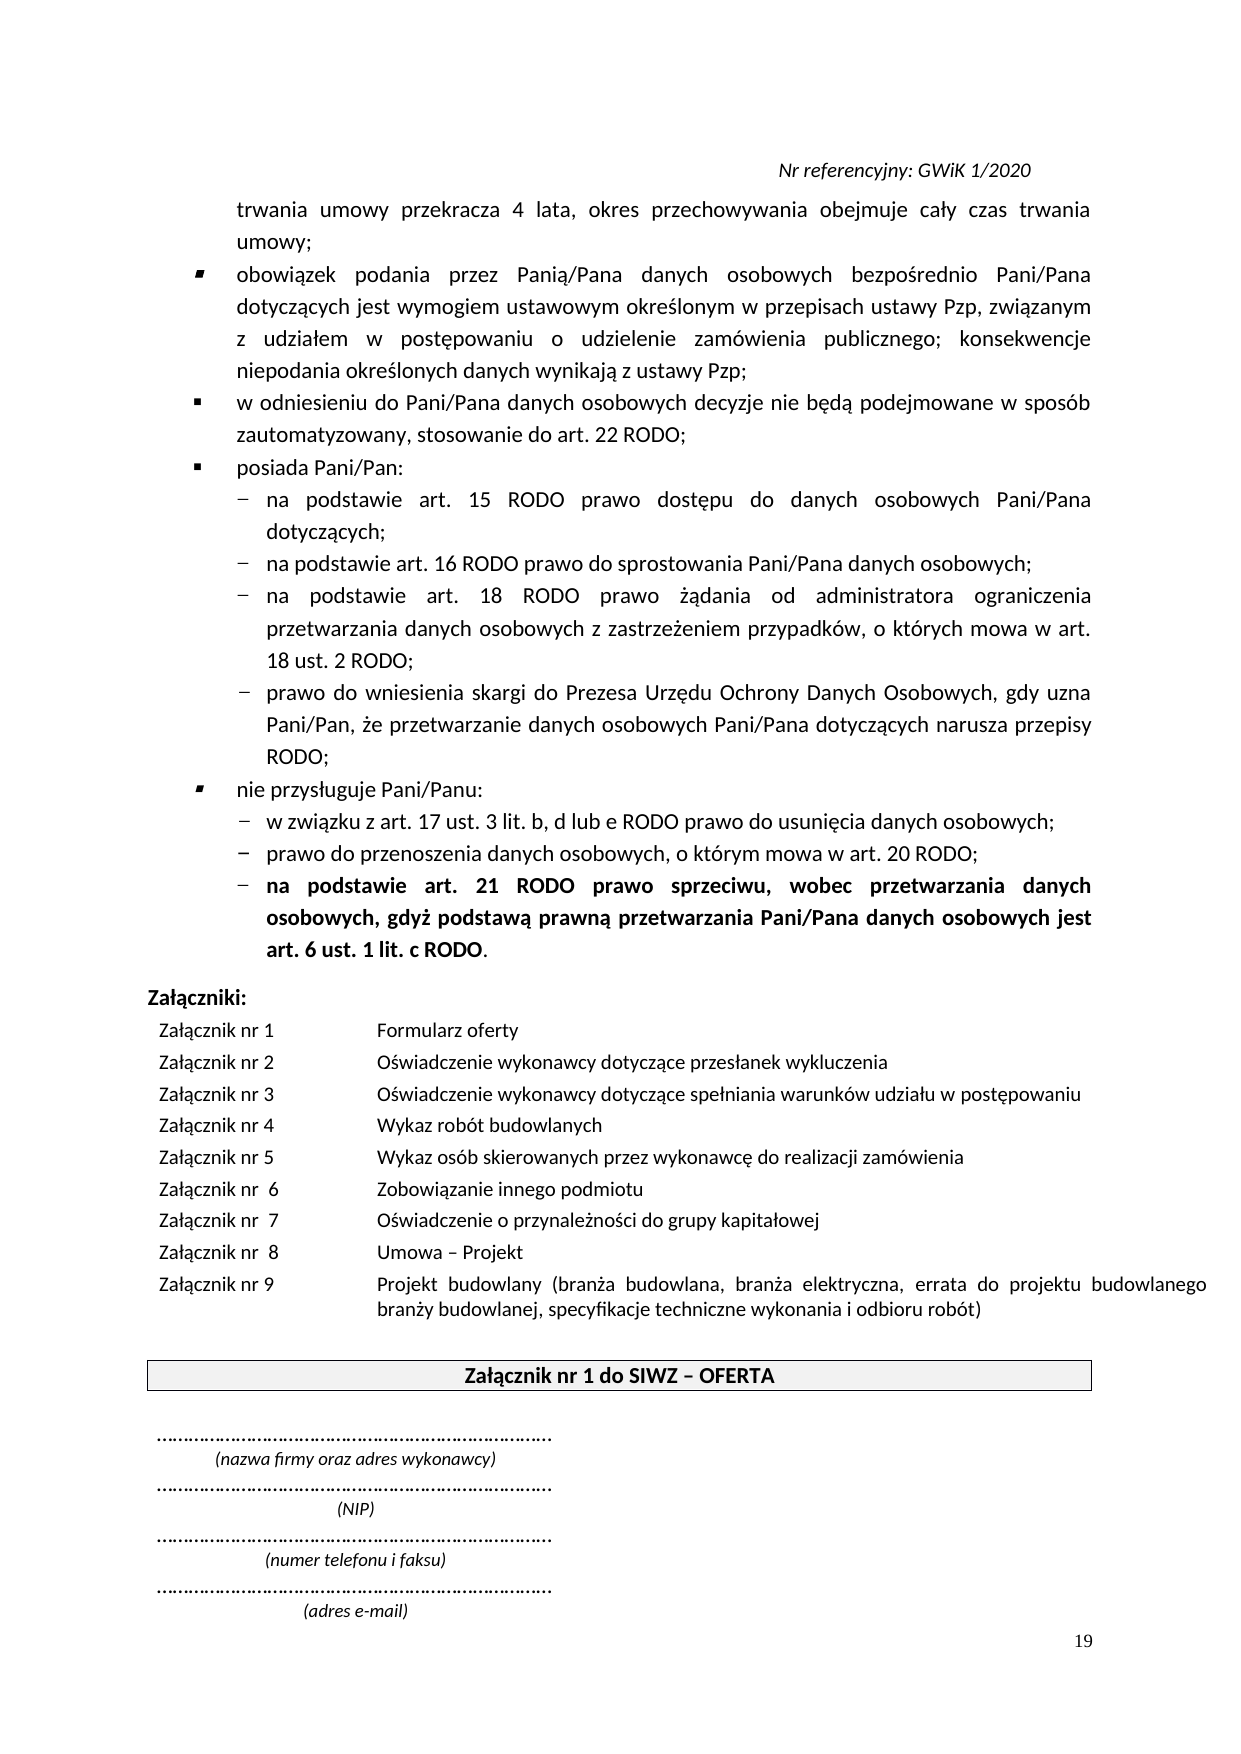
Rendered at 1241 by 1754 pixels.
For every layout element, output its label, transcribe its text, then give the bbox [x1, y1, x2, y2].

list w odniesieniu do Pani/Pana danych osobowych decyzje nie będą podejmowane w sposób zautomatyzowany, stosowanie do art. 22 RODO; [192, 388, 1092, 449]
table_header Załącznik nr 1 Załącznik nr 2 Załącznik nr 3 Załącznik nr 4 Załącznik nr 5 Załącznik nr 6 Załącznik nr 7 Załącznik nr 8 Załącznik nr 9 [148, 1011, 366, 1360]
list nie przysługuje Pani/Panu: [192, 775, 1092, 803]
text (numer telefonu i faksu) [148, 1548, 561, 1571]
list obowiązek podania przez Panią/Pana danych osobowych bezpośrednio Pani/Pana dotyczących jest wymogiem ustawowym określonym w przepisach ustawy Pzp, związanym z udziałem w postępowaniu o udzielenie zamówienia publicznego; konsekwencje niepodania określonych danych wynikają z ustawy Pzp; [192, 260, 1092, 384]
text (nazwa firmy oraz adres wykonawcy) [148, 1447, 561, 1469]
list prawo do wniesienia skargi do Prezesa Urzędu Ochrony Danych Osobowych, gdy uzna Pani/Pan, że przetwarzanie danych osobowych Pani/Pana dotyczących narusza przepisy RODO; [236, 678, 1092, 771]
list na podstawie art. 16 RODO prawo do sprostowania Pani/Pana danych osobowych; [236, 549, 1092, 577]
list na podstawie art. 21 RODO prawo sprzeciwu, wobec przetwarzania danych osobowych, gdyż podstawą prawną przetwarzania Pani/Pana danych osobowych jest art. 6 ust. 1 lit. c RODO. [236, 871, 1092, 964]
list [192, 195, 1092, 256]
table_cell Załącznik nr 1 do SIWZ – OFERTA [148, 1361, 1091, 1389]
table_header Formularz oferty Oświadczenie wykonawcy dotyczące przesłanek wykluczenia Oświadczenie wykonawcy dotyczące spełniania warunków udziału w postępowaniu Wykaz robót budowlanych Wykaz osób skierowanych przez wykonawcę do realizacji zamówienia Zobowiązanie innego podmiotu Oświadczenie o przynależności do grupy kapitałowej Umowa – Projekt Projekt budowlany (branża budowlana, branża elektryczna, errata do projektu budowlanego branży budowlanej, specyfikacje techniczne wykonania i odbioru robót) [366, 1011, 1218, 1360]
text ………………………………………………………………… [148, 1571, 561, 1599]
list na podstawie art. 18 RODO prawo żądania od administratora ograniczenia przetwarzania danych osobowych z zastrzeżeniem przypadków, o których mowa w art. 18 ust. 2 RODO; [236, 582, 1092, 674]
list w związku z art. 17 ust. 3 lit. b, d lub e RODO prawo do usunięcia danych osobowych; [236, 807, 1092, 835]
list posiada Pani/Pan: [192, 453, 1092, 481]
text ………………………………………………………………… [148, 1521, 561, 1548]
text Załączniki: [148, 983, 1092, 1011]
text (adres e-mail) [148, 1599, 561, 1622]
list na podstawie art. 15 RODO prawo dostępu do danych osobowych Pani/Pana dotyczących; [236, 485, 1092, 545]
text ………………………………………………………………… [148, 1419, 561, 1447]
text (NIP) [148, 1498, 561, 1521]
text ………………………………………………………………… [148, 1469, 561, 1498]
list prawo do przenoszenia danych osobowych, o którym mowa w art. 20 RODO; [236, 839, 1092, 867]
